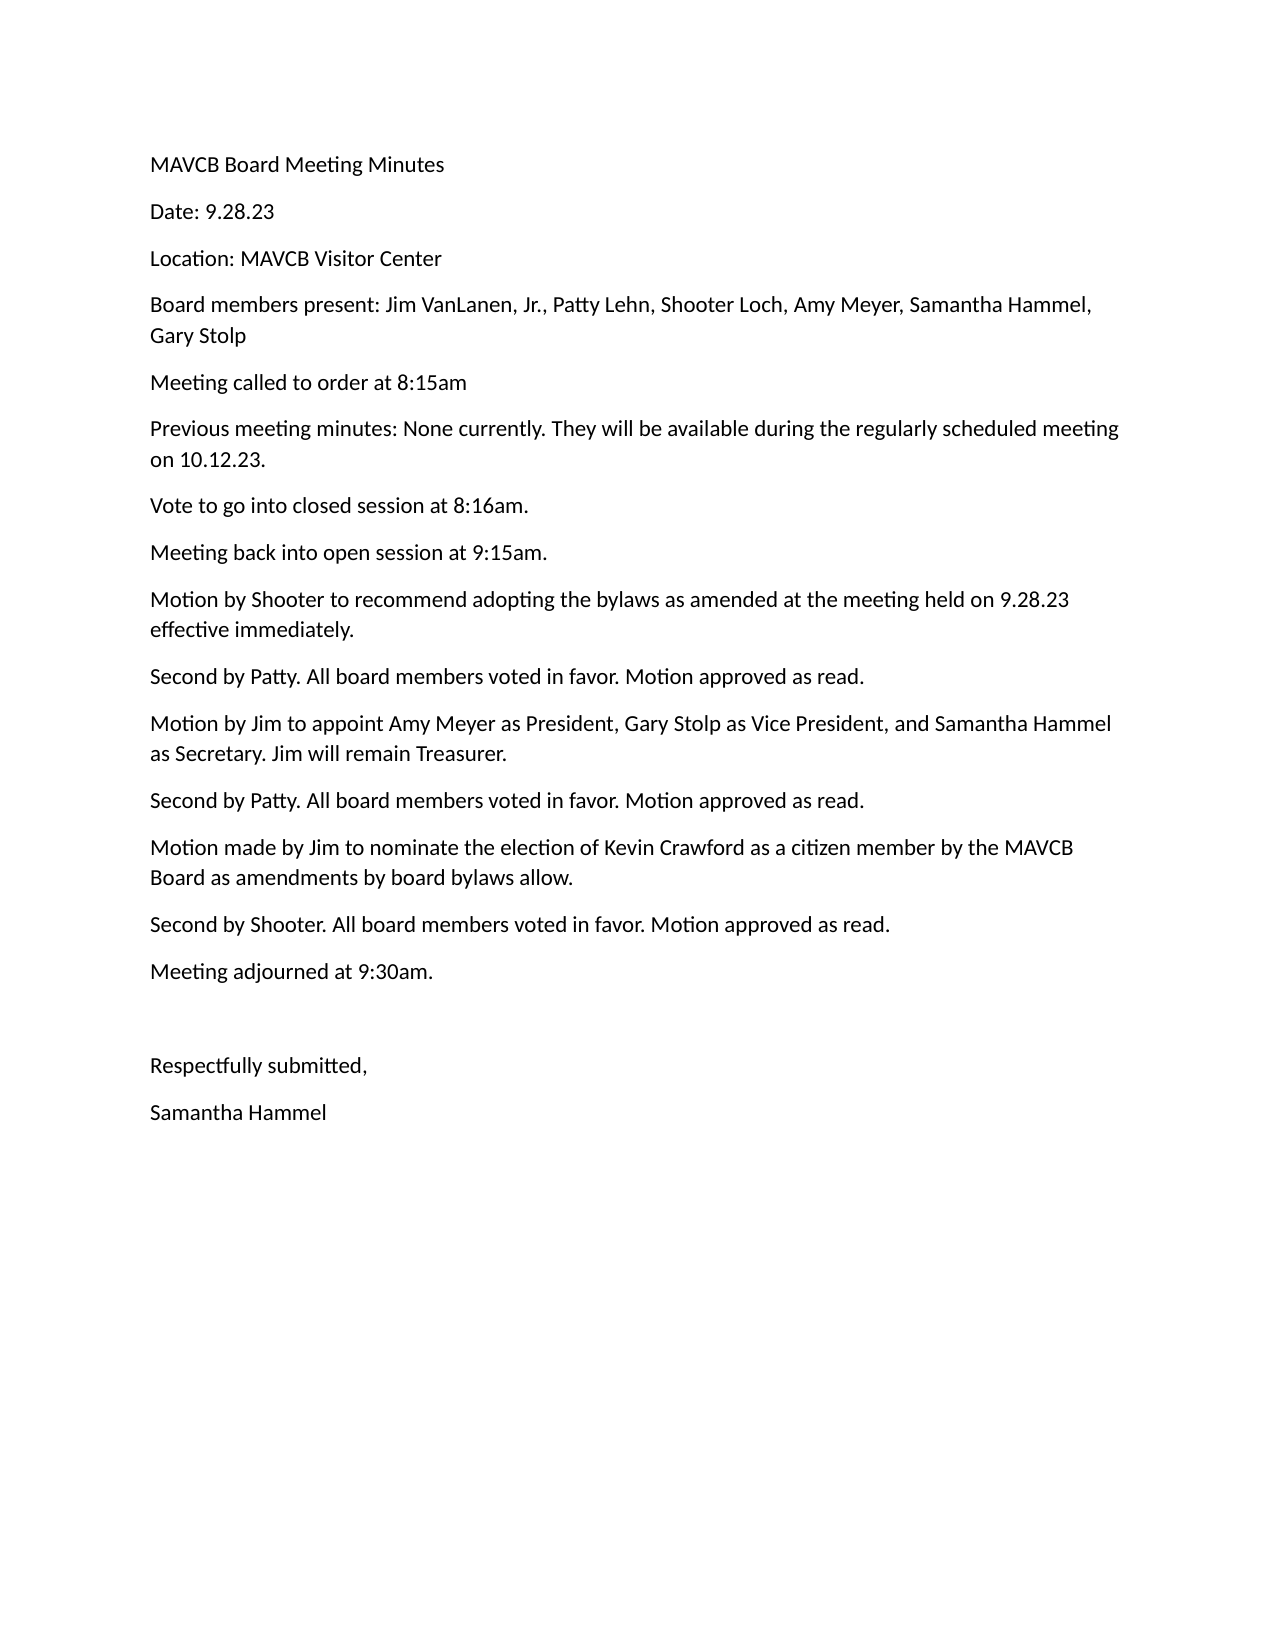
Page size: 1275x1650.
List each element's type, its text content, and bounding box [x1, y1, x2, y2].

text Board members present: Jim VanLanen, Jr., Patty Lehn, Shooter Loch, Amy Meyer, Samantha Hammel, Gary Stolp [150, 291, 1125, 349]
text Vote to go into closed session at 8:16am. [150, 492, 1125, 520]
text Second by Patty. All board members voted in favor. Motion approved as read. [150, 786, 1125, 814]
text MAVCB Board Meeting Minutes [150, 150, 1125, 178]
text Motion by Shooter to recommend adopting the bylaws as amended at the meeting held on 9.28.23 effective immediately. [150, 585, 1125, 644]
text Second by Patty. All board members voted in favor. Motion approved as read. [150, 662, 1125, 691]
text Meeting adjourned at 9:30am. [150, 957, 1125, 985]
text Respectfully submitted, [150, 1051, 1125, 1079]
text Meeting back into open session at 9:15am. [150, 538, 1125, 567]
text Motion made by Jim to nominate the election of Kevin Crawford as a citizen member by the MAVCB Board as amendments by board bylaws allow. [150, 833, 1125, 892]
text Second by Shooter. All board members voted in favor. Motion approved as read. [150, 910, 1125, 938]
text Samantha Hammel [150, 1098, 1125, 1126]
text Motion by Jim to appoint Amy Meyer as President, Gary Stolp as Vice President, and Samantha Hammel as Secretary. Jim will remain Treasurer. [150, 709, 1125, 768]
text Previous meeting minutes: None currently. They will be available during the regularly scheduled meeting on 10.12.23. [150, 414, 1125, 473]
text Date: 9.28.23 [150, 197, 1125, 225]
text Meeting called to order at 8:15am [150, 368, 1125, 396]
text Location: MAVCB Visitor Center [150, 244, 1125, 272]
